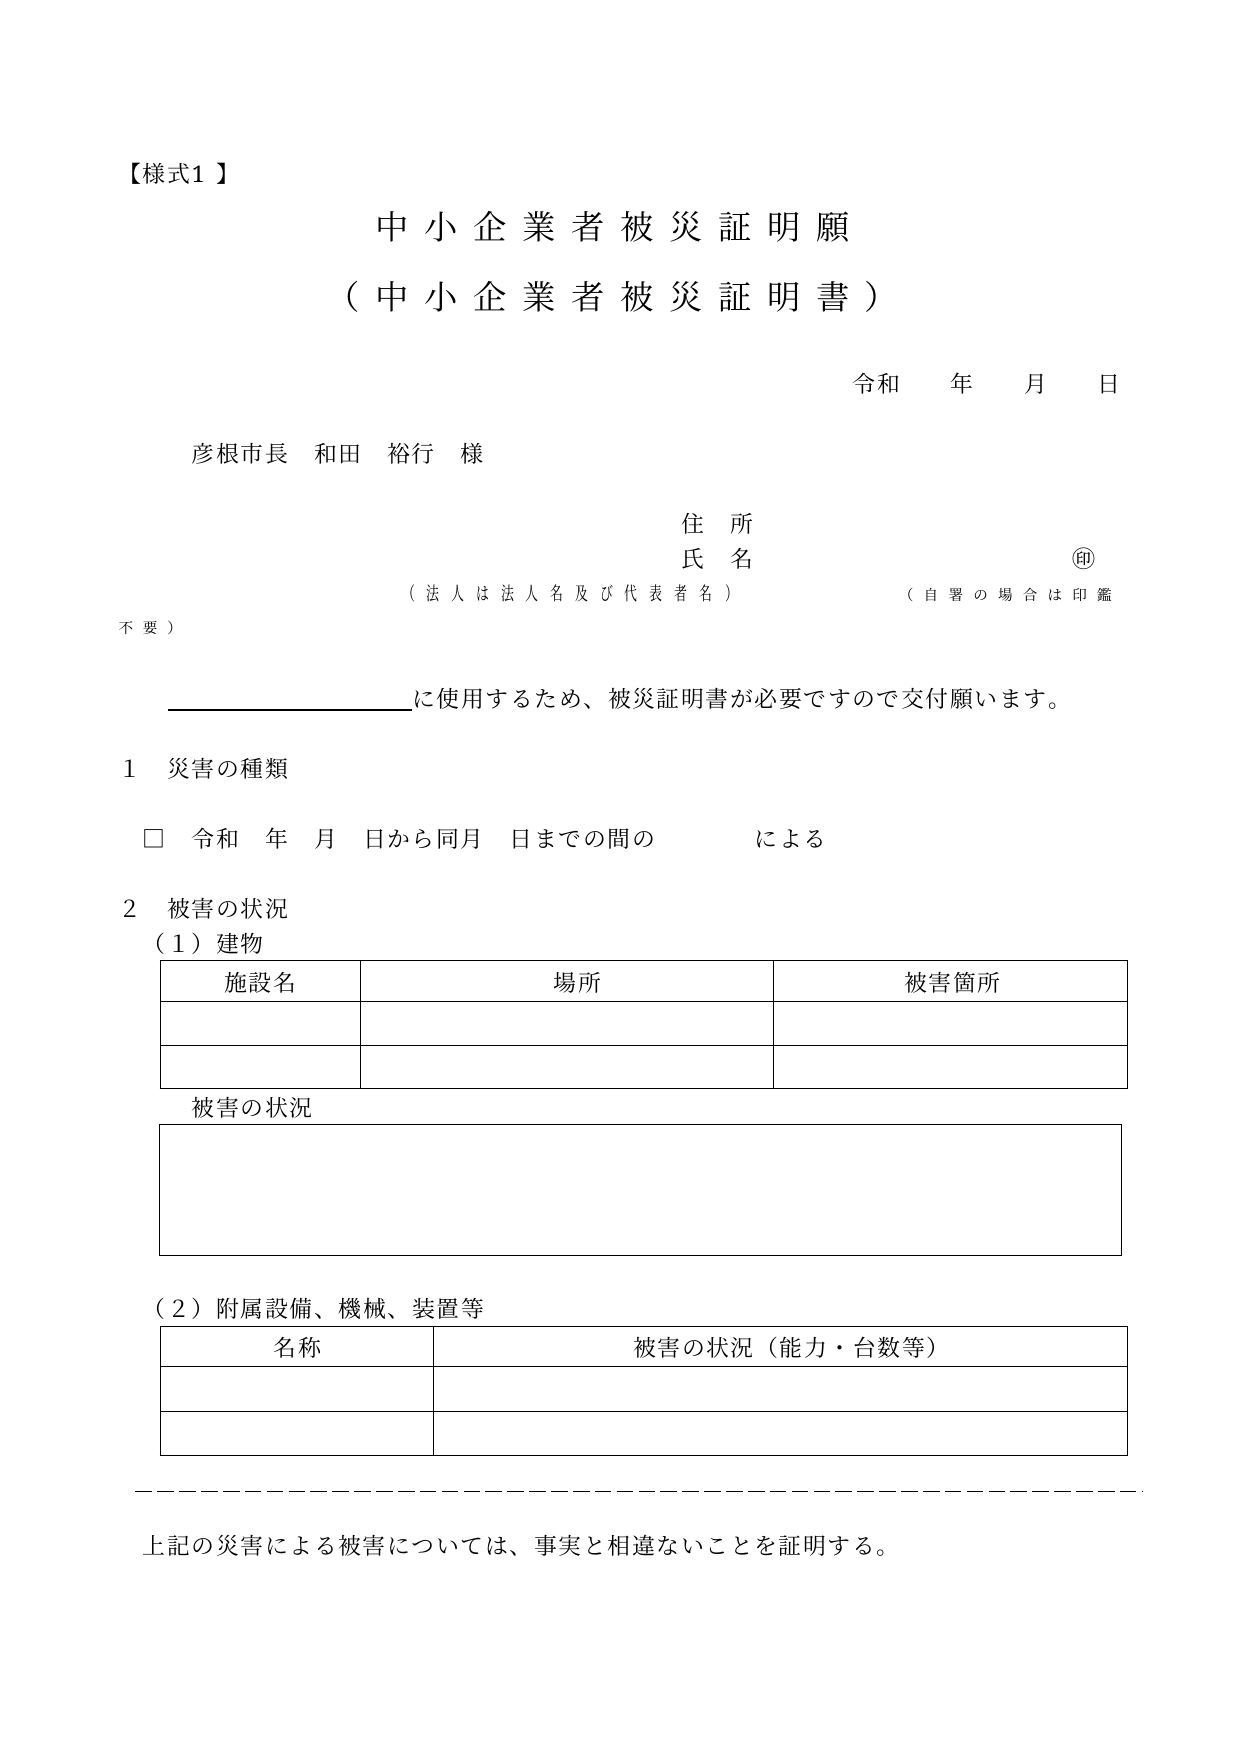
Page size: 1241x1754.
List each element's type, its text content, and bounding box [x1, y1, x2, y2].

table_cell [434, 1367, 1127, 1411]
text 氏 名 ㊞ [118, 540, 1122, 575]
text 上記の災害による被害については、事実と相違ないことを証明する。 [118, 1527, 1122, 1562]
table_cell [161, 1367, 433, 1411]
text に使用するため、被災証明書が必要ですので交付願います。 [118, 680, 1122, 715]
table_cell [161, 1002, 360, 1044]
text 被害の状況 [118, 1089, 1122, 1124]
text 住 所 [118, 505, 1122, 540]
text （法人は法人名及び代表者名） （自署の場合は印鑑不要） [118, 575, 1122, 645]
text （２）附属設備、機械、装置等 [118, 1291, 1122, 1326]
table_header 被害の状況（能力・台数等） [434, 1327, 1127, 1366]
table_header 名称 [161, 1327, 433, 1366]
text （中小企業者被災証明書） [118, 260, 1122, 330]
table_header 場所 [361, 961, 773, 1001]
table_cell [361, 1002, 773, 1044]
table_cell [361, 1046, 773, 1088]
table_cell [161, 1412, 433, 1455]
table_header 施設名 [161, 961, 360, 1001]
table_cell [434, 1412, 1127, 1455]
text １ 災害の種類 [118, 750, 1122, 785]
text 令和 年 月 日 [118, 365, 1122, 400]
text 彦根市長 和田 裕行 様 [118, 435, 1122, 470]
text □ 令和 年 月 日から同月 日までの間の による [118, 820, 1122, 855]
text ２ 被害の状況 [118, 890, 1122, 925]
text 中小企業者被災証明願 [118, 190, 1122, 260]
table_cell [161, 1046, 360, 1088]
table_header [160, 1125, 1121, 1254]
table_cell [774, 1046, 1127, 1088]
text （１）建物 [118, 925, 1122, 960]
table_header [135, 1491, 1142, 1527]
text 【様式1】 [118, 155, 1122, 190]
table_header 被害箇所 [774, 961, 1127, 1001]
table_cell [774, 1002, 1127, 1044]
